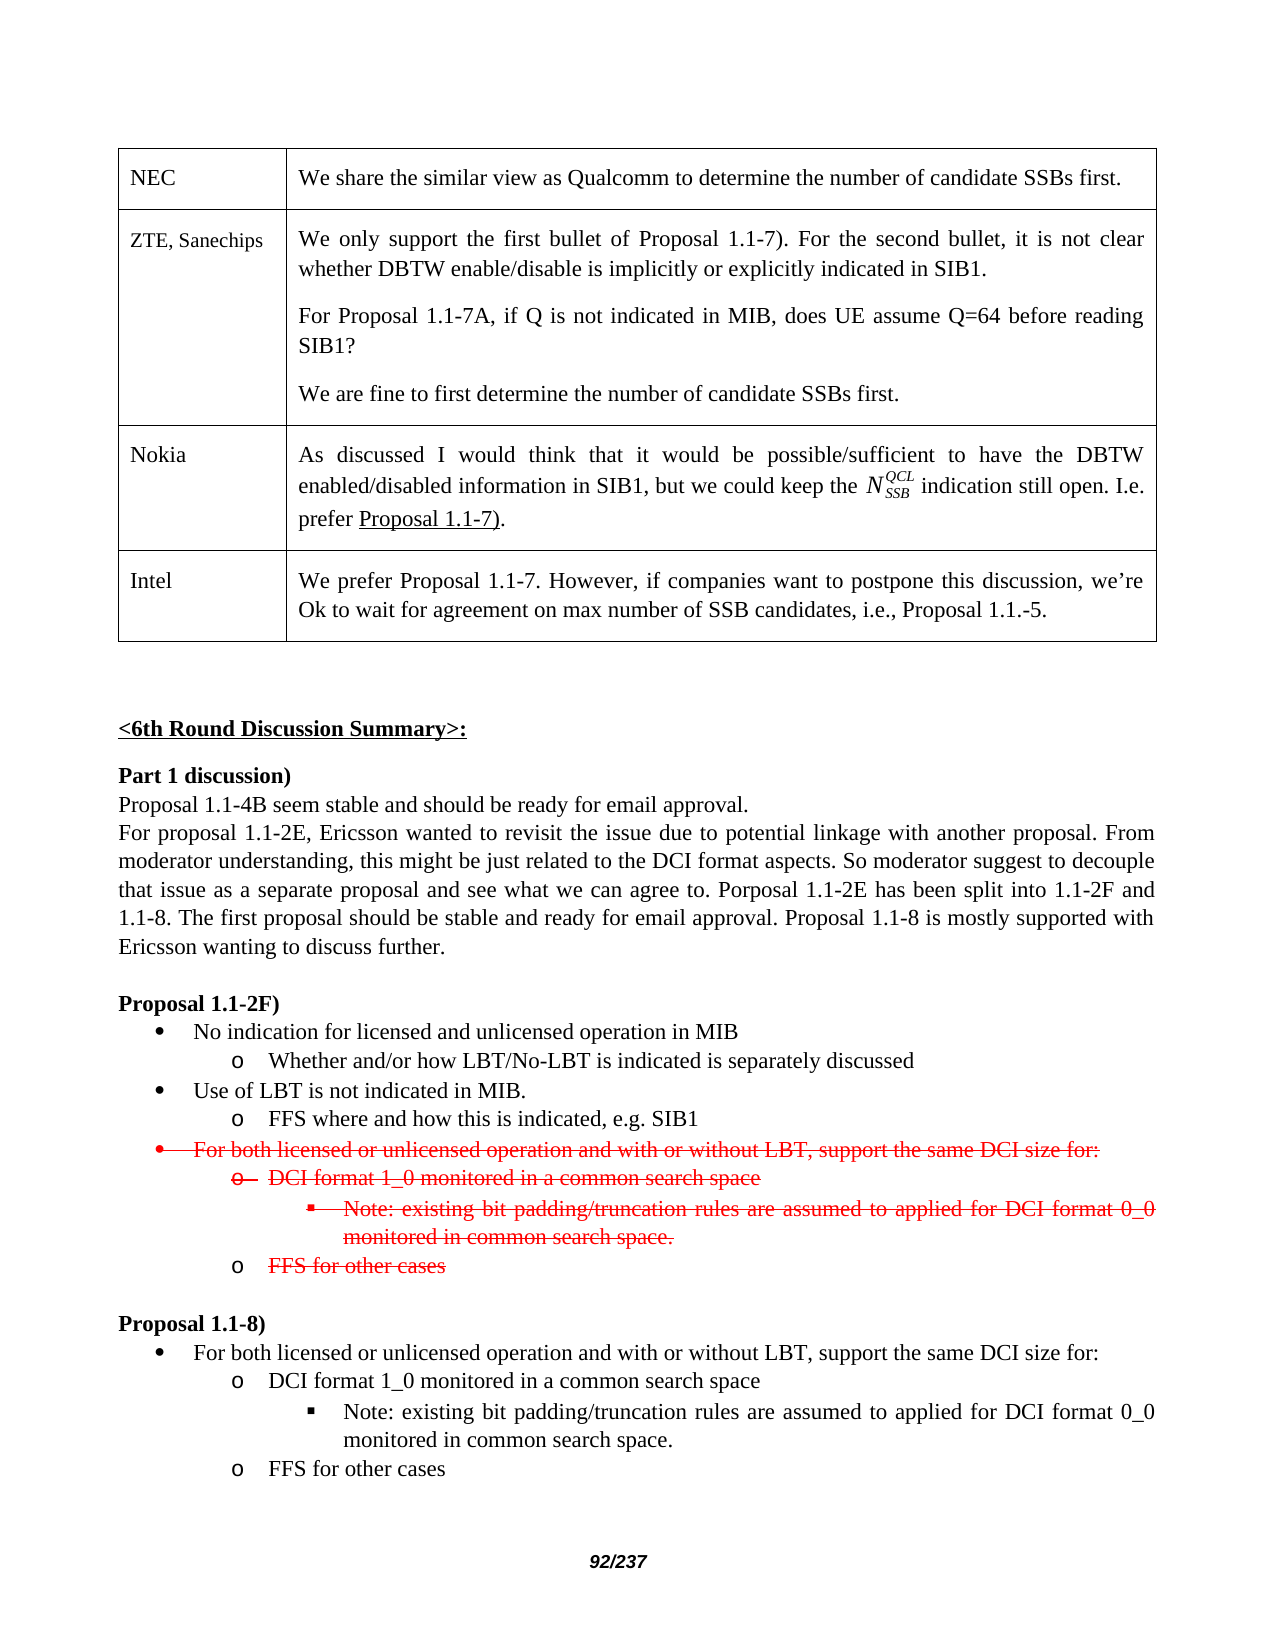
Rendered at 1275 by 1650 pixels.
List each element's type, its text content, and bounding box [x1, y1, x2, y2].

list FFS where and how this is indicated, e.g. SIB1 [231, 1106, 1157, 1134]
list Note: existing bit padding/truncation rules are assumed to applied for DCI format 0_0 monitored in common search space. [306, 1195, 1157, 1249]
list For both licensed or unlicensed operation and with or without LBT, support the same DCI size for: [156, 1339, 1157, 1365]
list No indication for licensed and unlicensed operation in MIB [156, 1018, 1157, 1044]
subtitle <6th Round Discussion Summary>: [118, 715, 1157, 741]
list Note: existing bit padding/truncation rules are assumed to applied for DCI format 0_0 monitored in common search space. [306, 1398, 1157, 1453]
list FFS for other cases [231, 1252, 1157, 1280]
list FFS for other cases [231, 1455, 1157, 1483]
list DCI format 1_0 monitored in a common search space [231, 1164, 1157, 1193]
text Proposal 1.1-4B seem stable and should be ready for email approval. [118, 791, 1157, 817]
text For proposal 1.1-2E, Ericsson wanted to revisit the issue due to potential linkage with another proposal. From moderator understanding, this might be just related to the DCI format aspects. So moderator suggest to decouple that issue as a separate proposal and see what we can agree to. Porposal 1.1-2E has been split into 1.1-2F and 1.1-8. The first proposal should be stable and ready for email approval. Proposal 1.1-8 is mostly supported with Ericsson wanting to discuss further. [118, 819, 1157, 959]
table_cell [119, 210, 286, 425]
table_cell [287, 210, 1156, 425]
list DCI format 1_0 monitored in a common search space [231, 1367, 1157, 1396]
text Proposal 1.1-2F) [118, 990, 1157, 1016]
text Proposal 1.1-8) [118, 1311, 1157, 1337]
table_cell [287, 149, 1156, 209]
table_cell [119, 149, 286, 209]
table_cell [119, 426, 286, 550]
list Whether and/or how LBT/No-LBT is indicated is separately discussed [231, 1047, 1157, 1075]
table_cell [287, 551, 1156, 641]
list For both licensed or unlicensed operation and with or without LBT, support the same DCI size for: [156, 1136, 1157, 1162]
list Use of LBT is not indicated in MIB. [156, 1077, 1157, 1103]
text Part 1 discussion) [118, 762, 1157, 789]
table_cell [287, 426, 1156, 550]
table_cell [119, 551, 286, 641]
